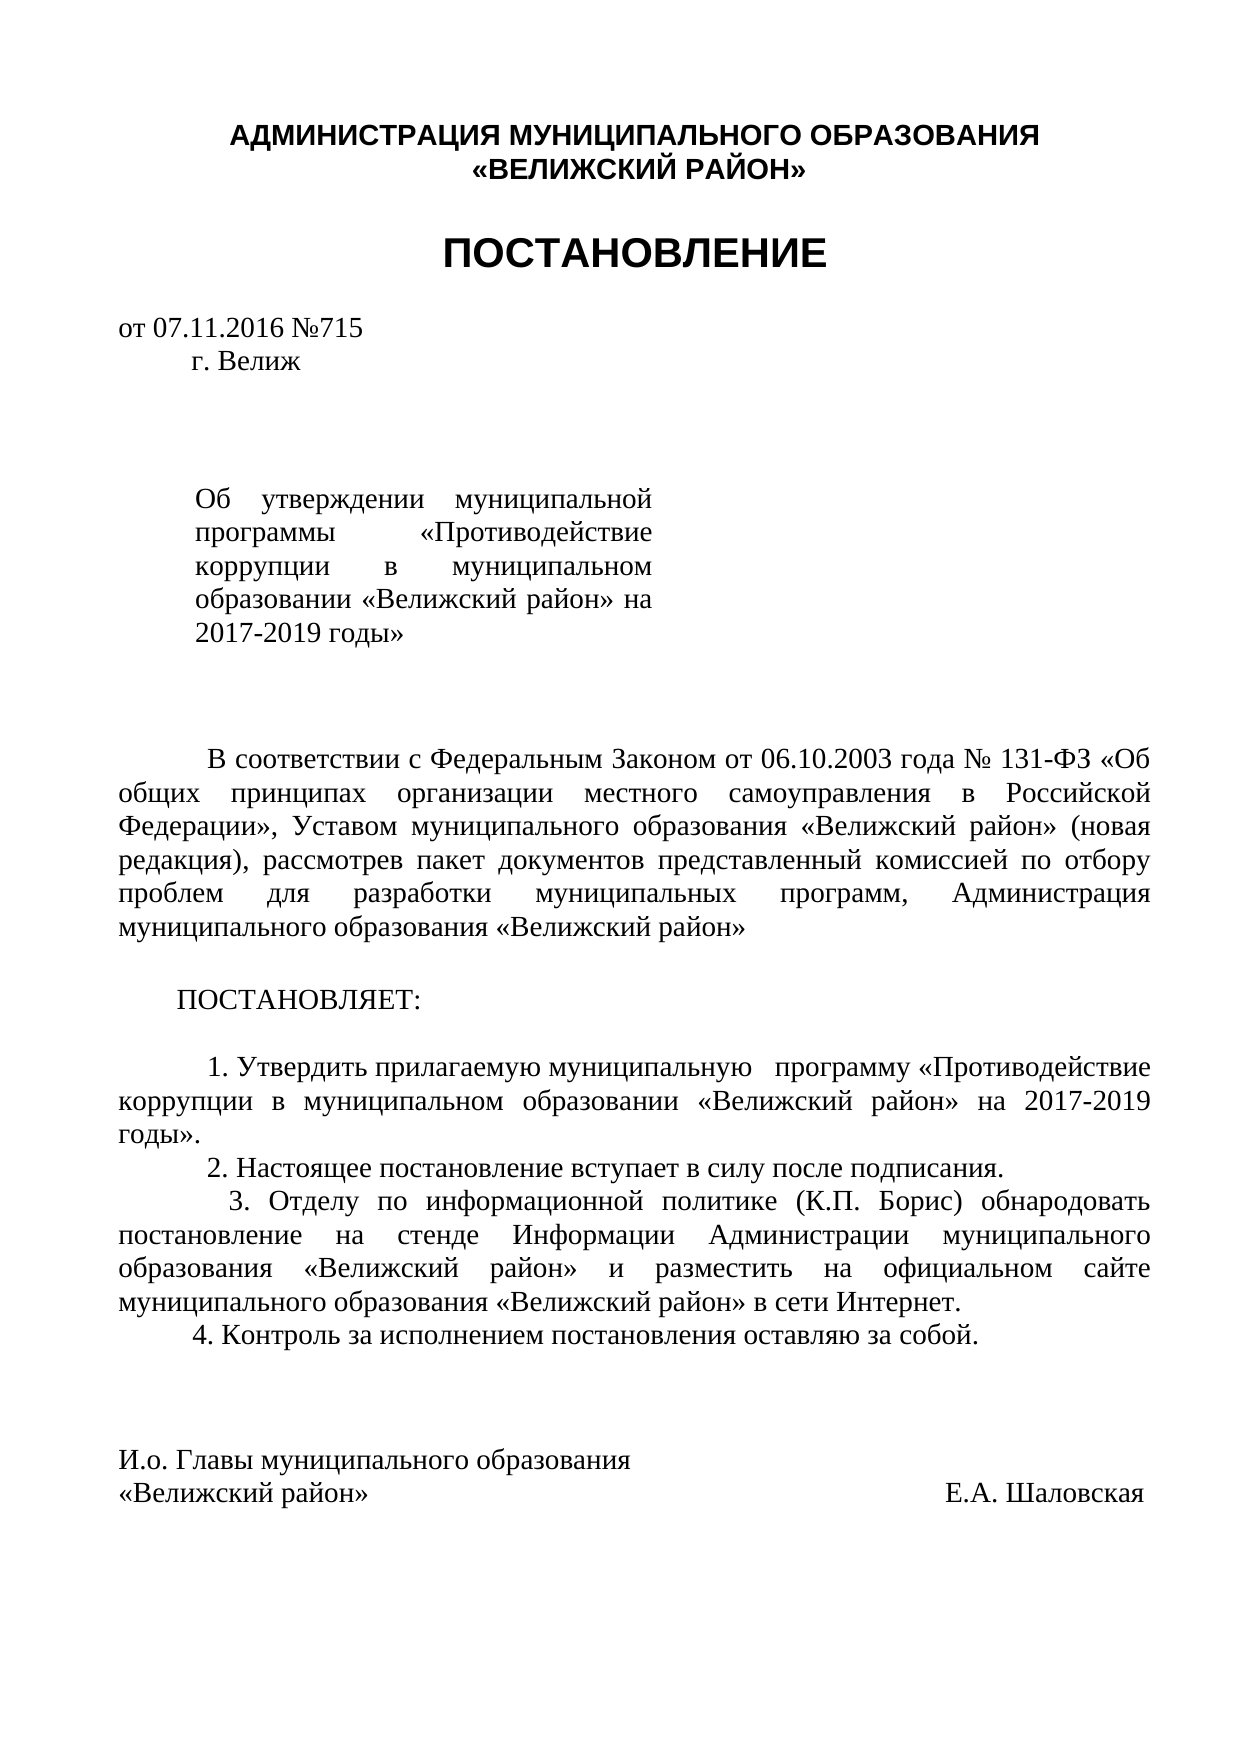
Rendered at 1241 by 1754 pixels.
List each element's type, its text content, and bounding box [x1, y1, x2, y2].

text г. Велиж [118, 343, 1152, 377]
text В соответствии с Федеральным Законом от 06.10.2003 года № 131-ФЗ «Об общих принципах организации местного самоуправления в Российской Федерации», Уставом муниципального образования «Велижский район» (новая редакция), рассмотрев пакет документов представленный комиссией по отбору проблем для разработки муниципальных программ, Администрация муниципального образования «Велижский район» [118, 741, 1152, 942]
text «ВЕЛИЖСКИЙ РАЙОН» [118, 152, 1152, 185]
text 2. Настоящее постановление вступает в силу после подписания. [118, 1150, 1152, 1183]
title АДМИНИСТРАЦИЯ МУНИЦИПАЛЬНОГО ОБРАЗОВАНИЯ [118, 118, 1152, 152]
text И.о. Главы муниципального образования [118, 1442, 1152, 1476]
text «Велижский район» Е.А. Шаловская [118, 1476, 1152, 1509]
subtitle ПОСТАНОВЛЕНИЕ [118, 228, 1152, 276]
text от 07.11.2016 №715 [118, 310, 1152, 343]
text 4. Контроль за исполнением постановления оставляю за собой. [118, 1317, 1152, 1351]
text 1. Утвердить прилагаемую муниципальную программу «Противодействие коррупции в муниципальном образовании «Велижский район» на 2017-2019 годы». [118, 1049, 1152, 1150]
text ПОСТАНОВЛЯЕТ: [118, 982, 1152, 1016]
text 3. Отделу по информационной политике (К.П. Борис) обнародовать постановление на стенде Информации Администрации муниципального образования «Велижский район» и разместить на официальном сайте муниципального образования «Велижский район» в сети Интернет. [118, 1183, 1152, 1317]
